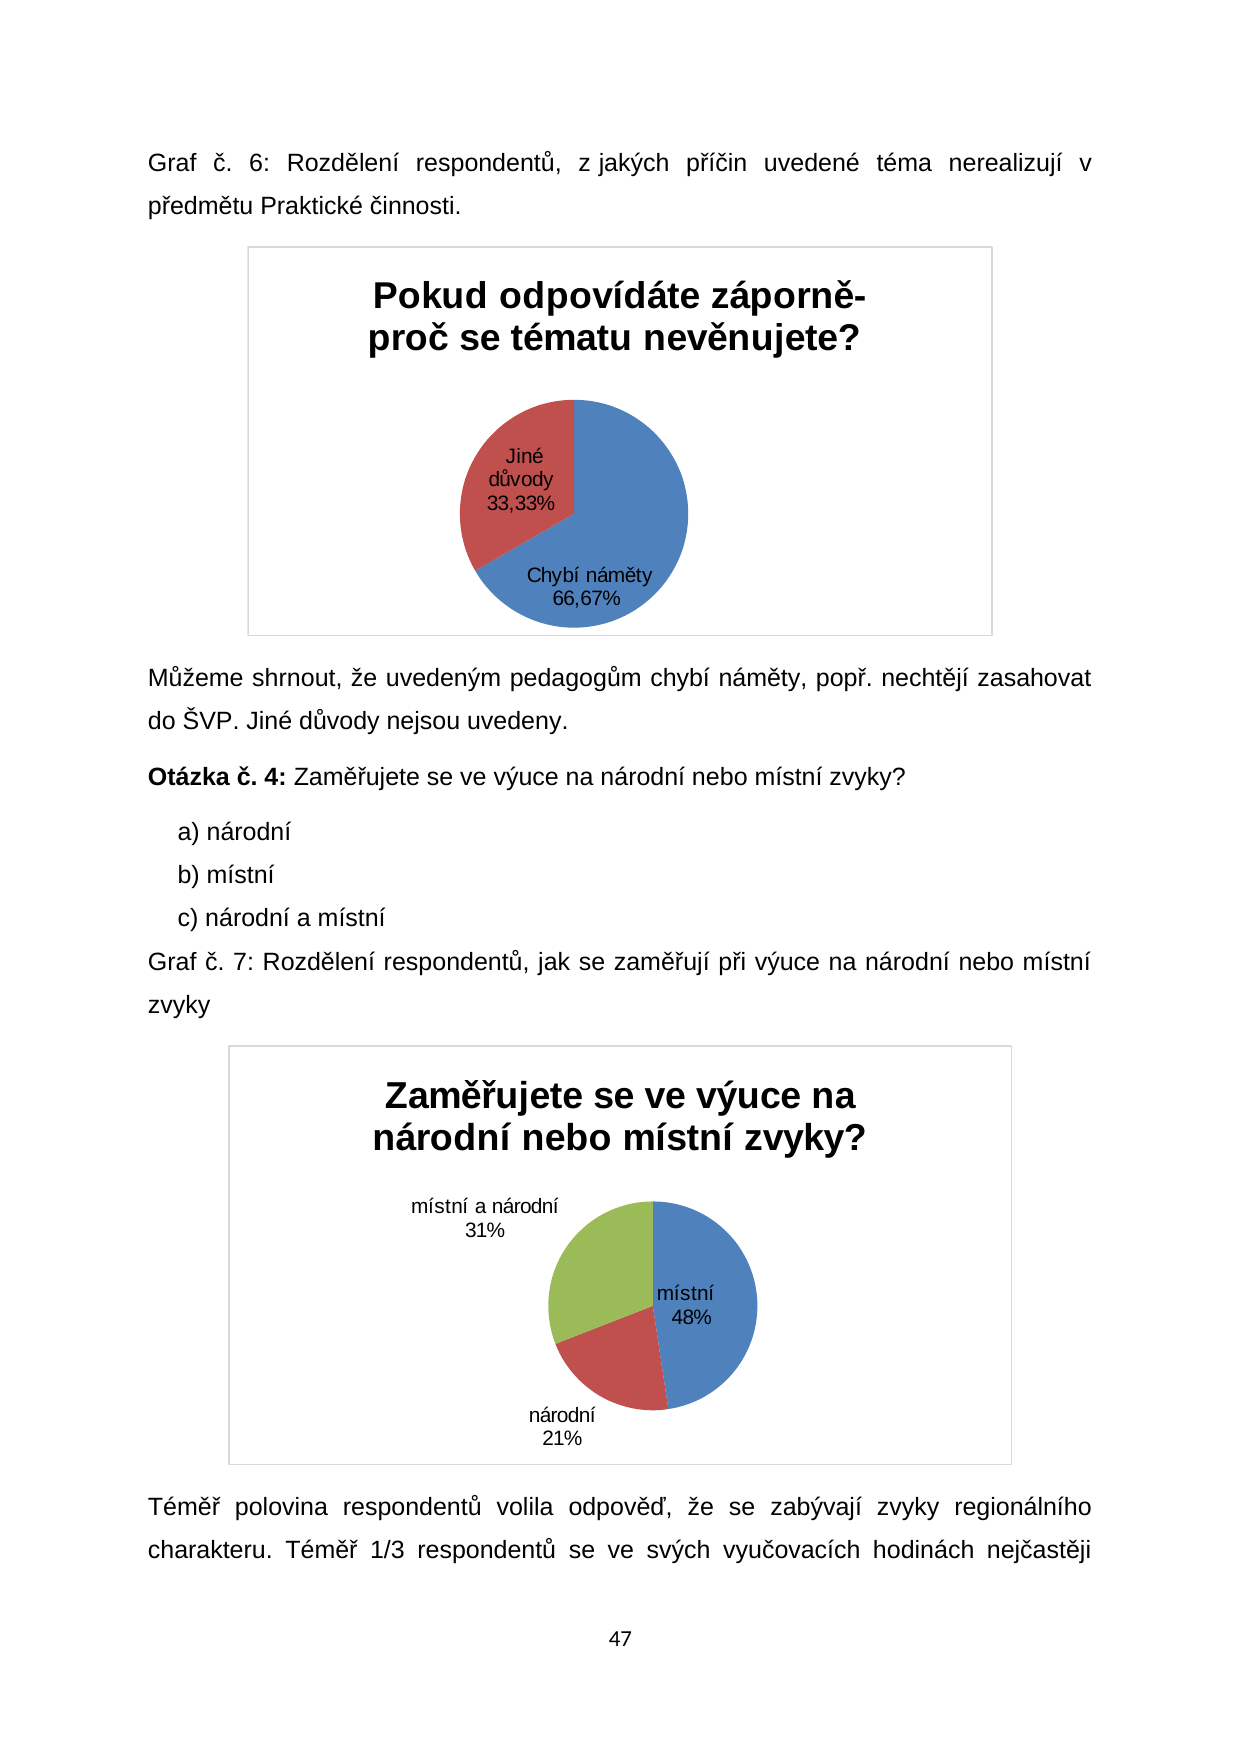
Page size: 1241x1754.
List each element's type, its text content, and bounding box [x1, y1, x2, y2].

text Graf č. 6: Rozdělení respondentů, z jakých příčin uvedené téma nerealizují v předmětu Praktické činnosti. [148, 148, 1093, 219]
text c) národní a místní [177, 903, 1093, 932]
text Graf č. 7: Rozdělení respondentů, jak se zaměřují při výuce na národní nebo místní zvyky [148, 947, 1093, 1018]
text Otázka č. 4: Zaměřujete se ve výuce na národní nebo místní zvyky? [148, 762, 1093, 790]
text Můžeme shrnout, že uvedeným pedagogům chybí náměty, popř. nechtějí zasahovat do ŠVP. Jiné důvody nejsou uvedeny. [148, 663, 1093, 735]
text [148, 1492, 1093, 1564]
text b) místní [177, 860, 1093, 889]
text a) národní [177, 817, 1093, 846]
